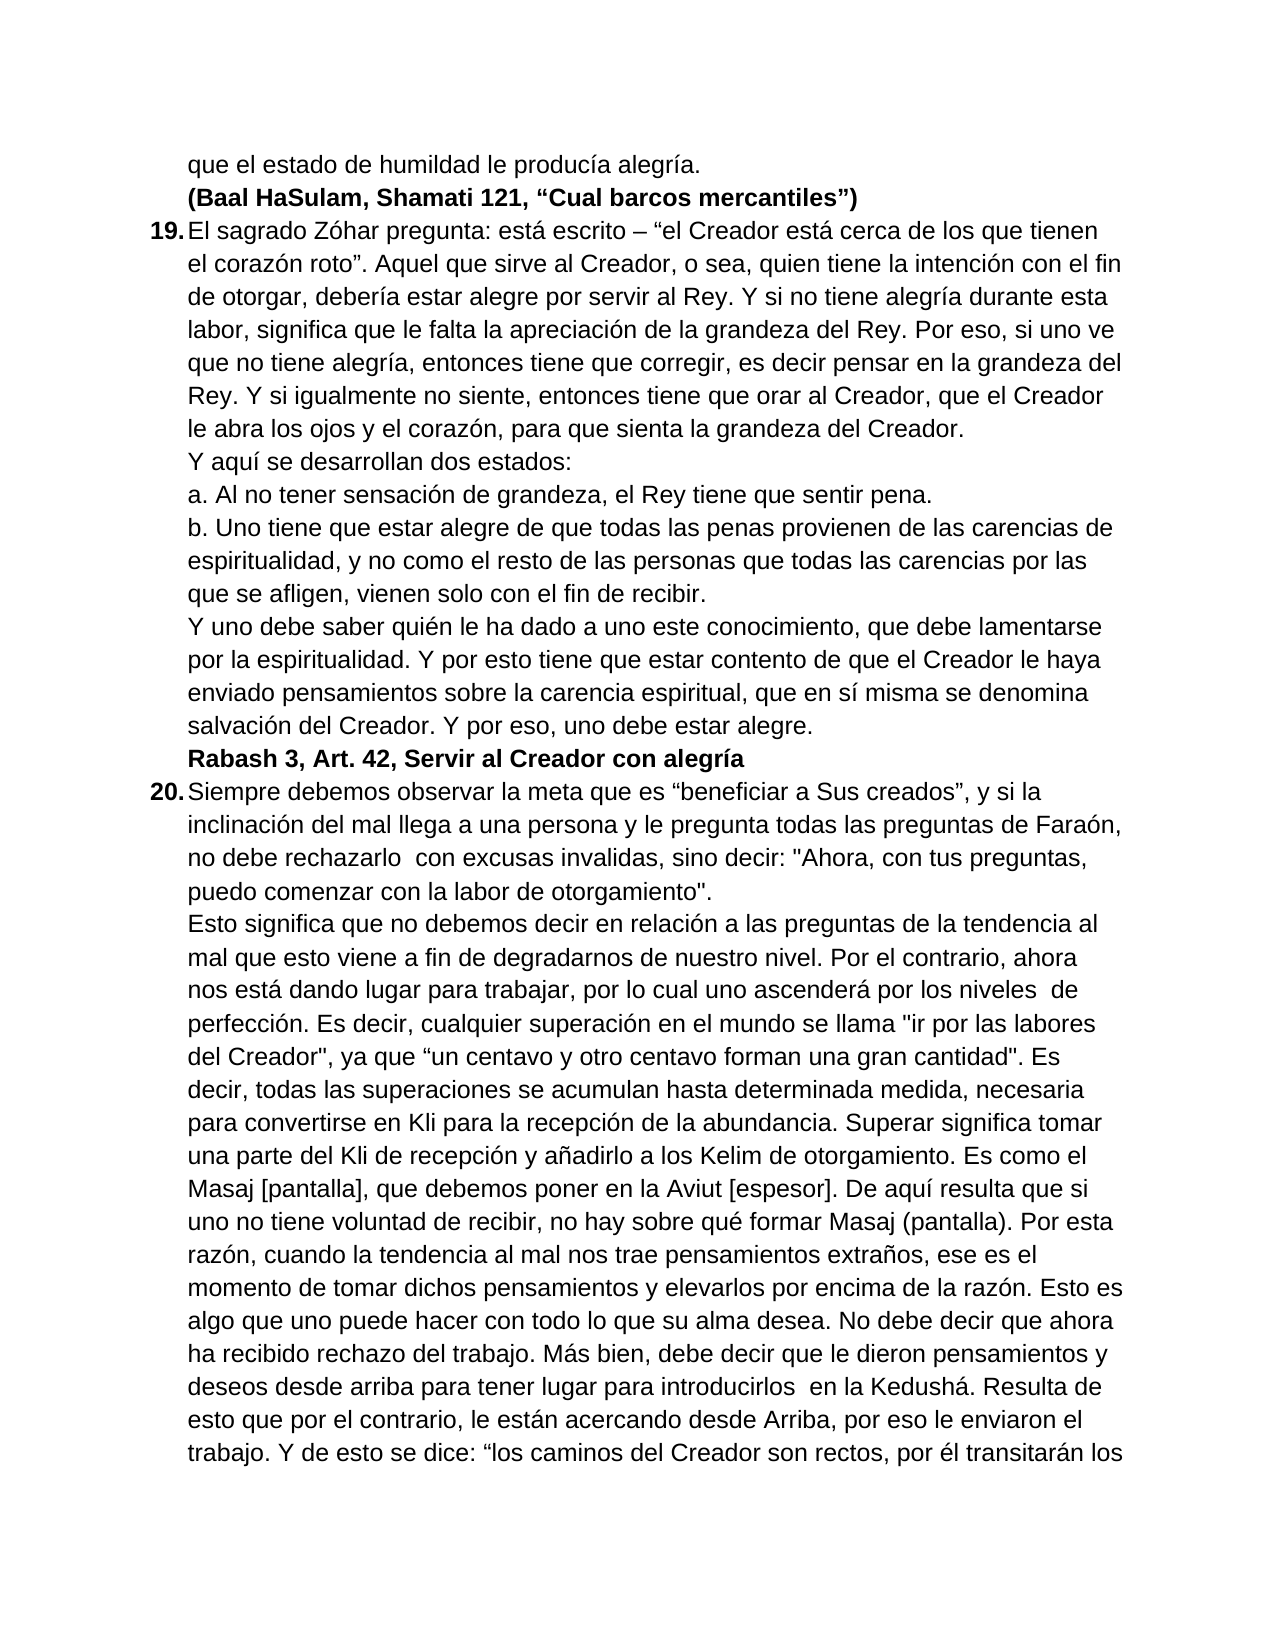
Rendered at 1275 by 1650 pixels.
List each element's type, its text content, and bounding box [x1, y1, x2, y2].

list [150, 150, 1125, 212]
list El sagrado Zóhar pregunta: está escrito – “el Creador está cerca de los que tienen el corazón roto”. Aquel que sirve al Creador, o sea, quien tiene la intención con el fin de otorgar, debería estar alegre por servir al Rey. Y si no tiene alegría durante esta labor, significa que le falta la apreciación de la grandeza del Rey. Por eso, si uno ve que no tiene alegría, entonces tiene que corregir, es decir pensar en la grandeza del Rey. Y si igualmente no siente, entonces tiene que orar al Creador, que el Creador le abra los ojos y el corazón, para que sienta la grandeza del Creador. Y aquí se desarrollan dos estados: a. Al no tener sensación de grandeza, el Rey tiene que sentir pena. b. Uno tiene que estar alegre de que todas las penas provienen de las carencias de espiritualidad, y no como el resto de las personas que todas las carencias por las que se afligen, vienen solo con el fin de recibir. Y uno debe saber quién le ha dado a uno este conocimiento, que debe lamentarse por la espiritualidad. Y por esto tiene que estar contento de que el Creador le haya enviado pensamientos sobre la carencia espiritual, que en sí misma se denomina salvación del Creador. Y por eso, uno debe estar alegre. Rabash 3, Art. 42, Servir al Creador con alegría [150, 216, 1125, 773]
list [150, 777, 1125, 1467]
